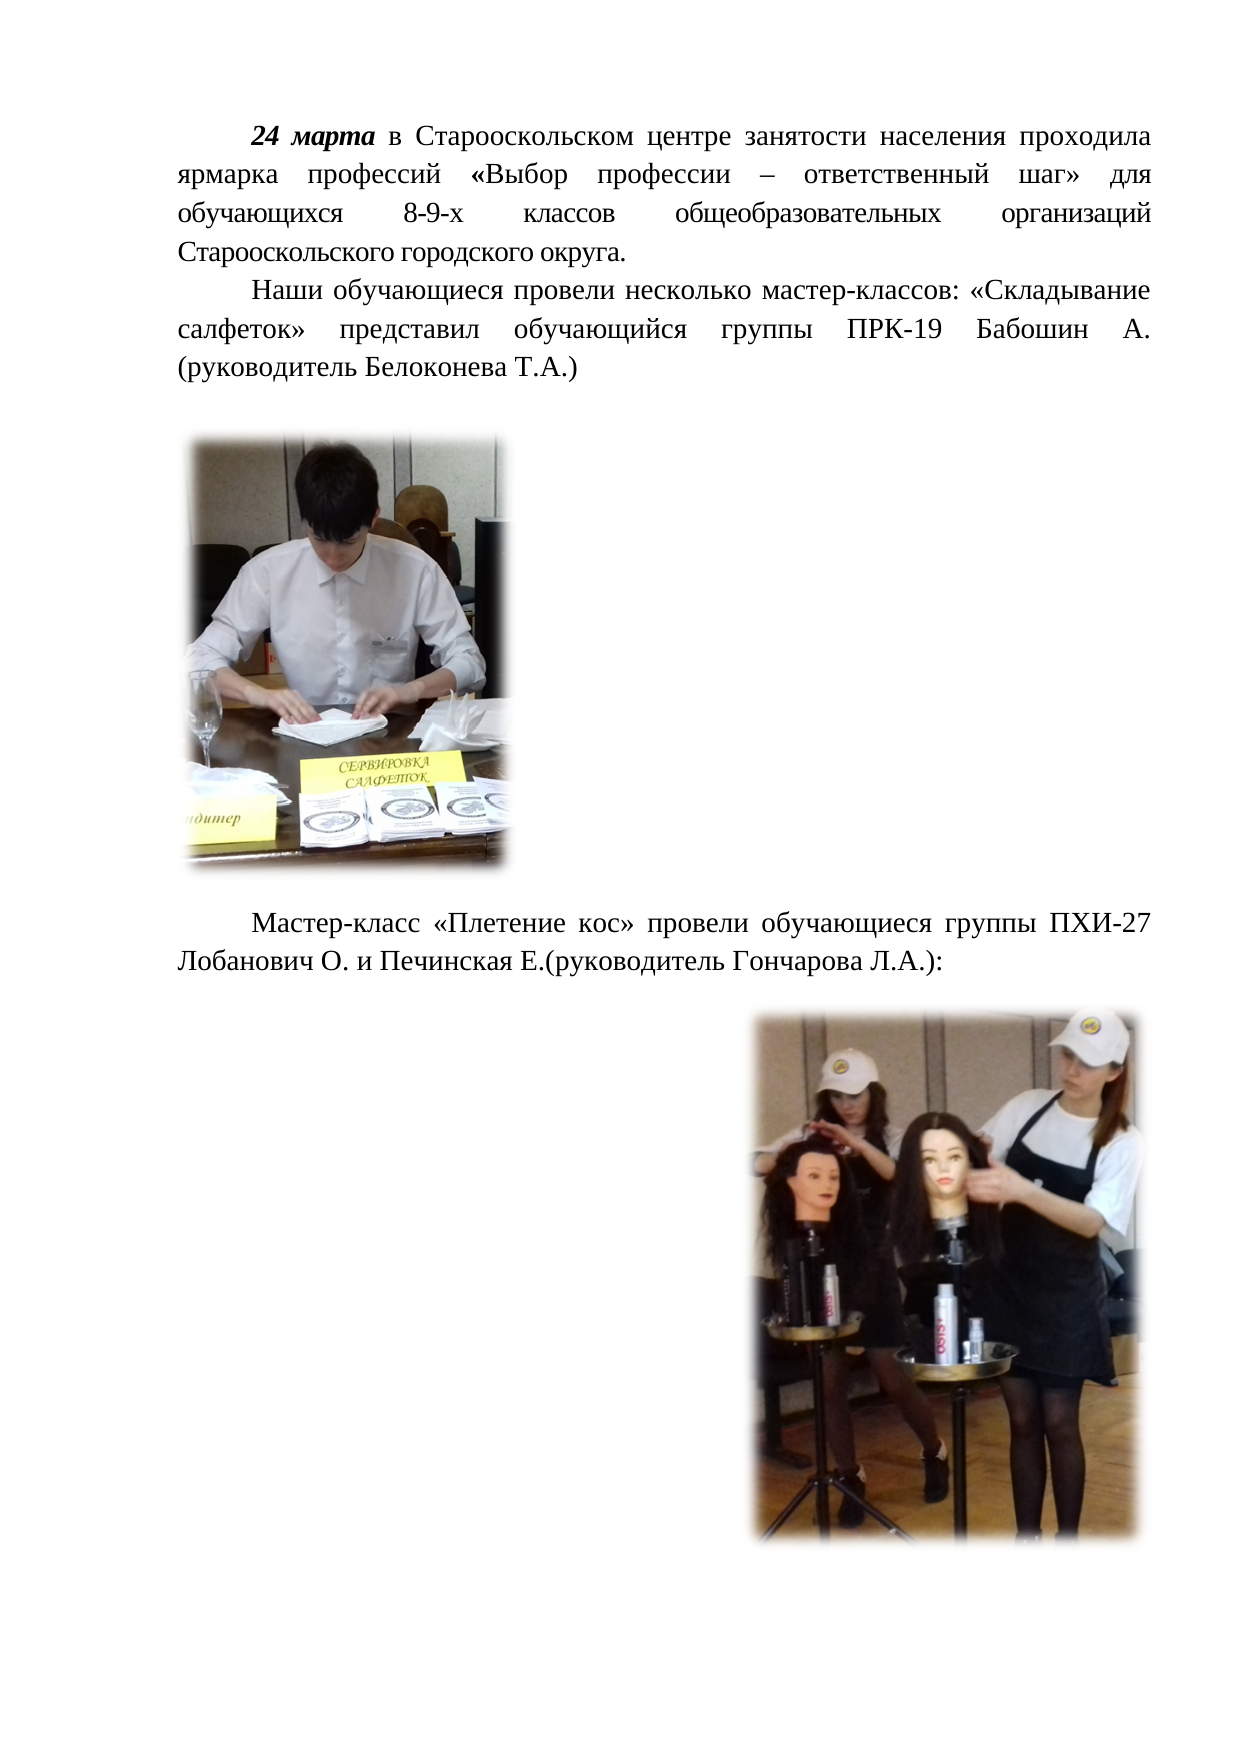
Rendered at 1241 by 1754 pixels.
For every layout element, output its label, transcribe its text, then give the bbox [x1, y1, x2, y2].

text Наши обучающиеся провели несколько мастер-классов: «Складывание салфеток» представил обучающийся группы ПРК-19 Бабошин А. (руководитель Белоконева Т.А.) [177, 272, 1152, 383]
text 24 марта в Старооскольском центре занятости населения проходила ярмарка профессий «Выбор профессии – ответственный шаг» для обучающихся 8-9-х классов общеобразовательных организаций Старооскольского городского округа. [177, 118, 1152, 267]
picture [177, 426, 517, 880]
picture [740, 1002, 1152, 1551]
text Мастер-класс «Плетение кос» провели обучающиеся группы ПХИ-27 Лобанович О. и Печинская Е.(руководитель Гончарова Л.А.): [177, 905, 1152, 977]
